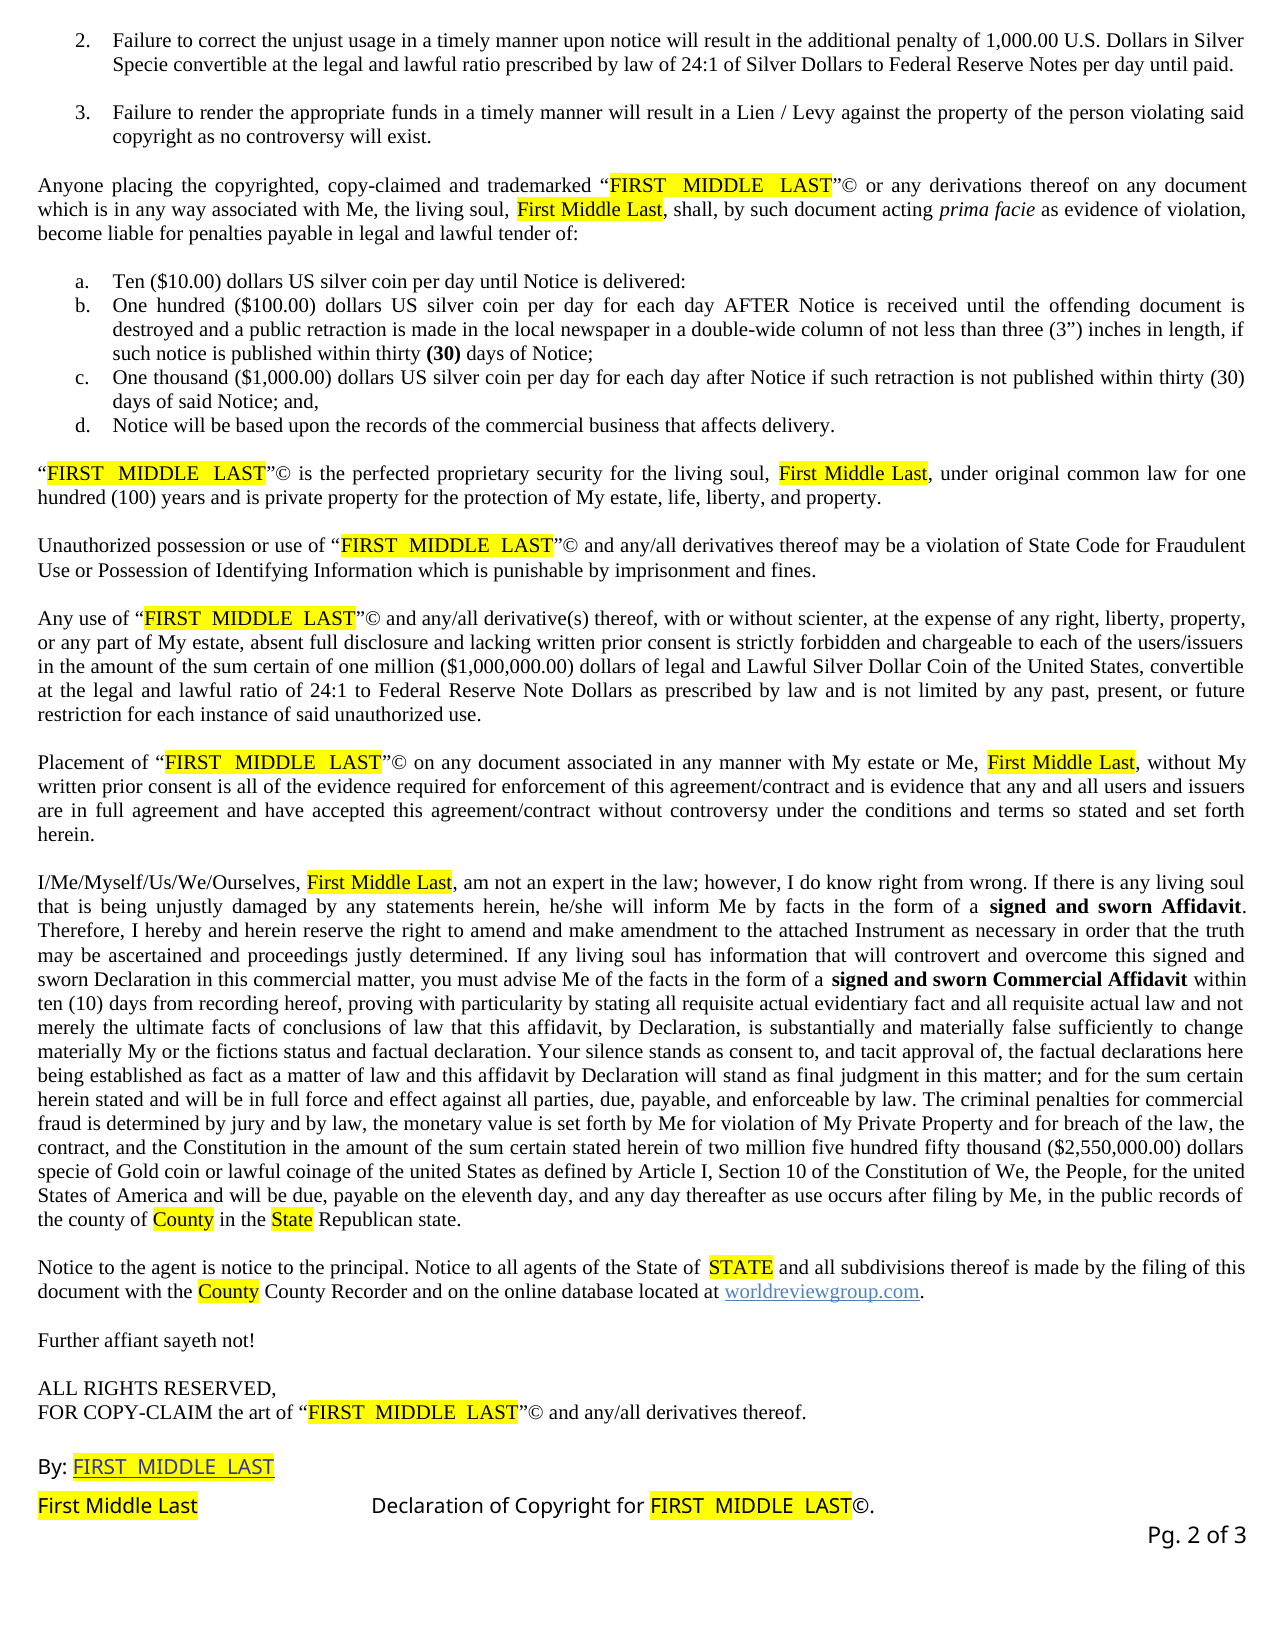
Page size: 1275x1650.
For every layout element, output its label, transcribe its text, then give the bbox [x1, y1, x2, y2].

text ALL RIGHTS RESERVED, [37, 1376, 1247, 1400]
text Further affiant sayeth not! [37, 1327, 1247, 1352]
text “FIRST MIDDLE LAST”© is the perfected proprietary security for the living soul, First Middle Last, under original common law for one hundred (100) years and is private property for the protection of My estate, life, liberty, and property. [37, 461, 1247, 509]
text Anyone placing the copyrighted, copy-claimed and trademarked “FIRST MIDDLE LAST”© or any derivations thereof on any document which is in any way associated with Me, the living soul, First Middle Last, shall, by such document acting prima facie as evidence of violation, become liable for penalties payable in legal and lawful tender of: [37, 172, 1247, 245]
list Failure to render the appropriate funds in a timely manner will result in a Lien / Levy against the property of the person violating said copyright as no controversy will exist. [75, 100, 1247, 148]
text FOR COPY-CLAIM the art of “FIRST MIDDLE LAST”© and any/all derivatives thereof. [518, 1400, 1247, 1424]
list One thousand ($1,000.00) dollars US silver coin per day for each day after Notice if such retraction is not published within thirty (30) days of said Notice; and, [75, 365, 1247, 413]
text Placement of “FIRST MIDDLE LAST”© on any document associated in any manner with My estate or Me, First Middle Last, without My written prior consent is all of the evidence required for enforcement of this agreement/contract and is evidence that any and all users and issuers are in full agreement and have accepted this agreement/contract without controversy under the conditions and terms so stated and set forth herein. [37, 750, 1247, 846]
text Unauthorized possession or use of “FIRST MIDDLE LAST”© and any/all derivatives thereof may be a violation of State Code for Fraudulent Use or Possession of Identifying Information which is punishable by imprisonment and fines. [37, 533, 1247, 582]
text Any use of “FIRST MIDDLE LAST”© and any/all derivative(s) thereof, with or without scienter, at the expense of any right, liberty, property, or any part of My estate, absent full disclosure and lacking written prior consent is strictly forbidden and chargeable to each of the users/issuers in the amount of the sum certain of one million ($1,000,000.00) dollars of legal and Lawful Silver Dollar Coin of the United States, convertible at the legal and lawful ratio of 24:1 to Federal Reserve Note Dollars as prescribed by law and is not limited by any past, present, or future restriction for each instance of said unauthorized use. [37, 606, 1247, 726]
list Failure to correct the unjust usage in a timely manner upon notice will result in the additional penalty of 1,000.00 U.S. Dollars in Silver Specie convertible at the legal and lawful ratio prescribed by law of 24:1 of Silver Dollars to Federal Reserve Notes per day until paid. [75, 28, 1247, 76]
list Notice will be based upon the records of the commercial business that affects delivery. [75, 413, 1247, 437]
list One hundred ($100.00) dollars US silver coin per day for each day AFTER Notice is received until the offending document is destroyed and a public retraction is made in the local newspaper in a double-wide column of not less than three (3”) inches in length, if such notice is published within thirty (30) days of Notice; [75, 293, 1247, 365]
text FOR COPY-CLAIM the art of “FIRST MIDDLE LAST”© and any/all derivatives thereof. [37, 1400, 308, 1424]
text By: FIRST MIDDLE LAST [37, 1452, 1247, 1481]
list Ten ($10.00) dollars US silver coin per day until Notice is delivered: [75, 269, 1247, 293]
text I/Me/Myself/Us/We/Ourselves, First Middle Last, am not an expert in the law; however, I do know right from wrong. If there is any living soul that is being unjustly damaged by any statements herein, he/she will inform Me by facts in the form of a signed and sworn Affidavit. Therefore, I hereby and herein reserve the right to amend and make amendment to the attached Instrument as necessary in order that the truth may be ascertained and proceedings ustly determined. If any living soul has information that will controvert and overcome this signed and sworn Declaration in this commercial matter, you must advise Me of the facts in the form of a signed and sworn Commercial Affidavit within ten (10) days from recording hereof, proving with particularity by stating all requisite actual evidentiary fact and all requisite actual law and not merely the ultimate facts of conclusions of law that this affidavit, by Declaration, is substantially and materially false sufficiently to change materially My or the fictions status and factual declaration. Your silence stands as consent to, and tacit approval of, the factual declarations here being established as fact as a matter of law and this affidavit by Declaration will stand as final judgment in this matter; and for the sum certain herein stated and will be in full force and effect against all parties, due, payable, and enforceable by law. The criminal penalties for commercial fraud is determined by jury and by law, the monetary value is set forth by Me for violation of My Private Property and for breach of the law, the contract, and the Constitution in the amount of the sum certain stated herein of two million five hundred fifty thousand ($2,550,000.00) dollars specie of Gold coin or lawful coinage of the united States as defined by Article I, Section 10 of the Constitution of We, the People, for the united States of America and will be due, payable on the eleventh day, and any day thereafter as use occurs after filing by Me, in the public records of the county of County in the State Republican state. [37, 870, 1247, 1231]
text Notice to the agent is notice to the principal. Notice to all agents of the State of STATE and all subdivisions thereof is made by the filing of this document with the County County Recorder and on the online database located at worldreviewgroup.com. [37, 1255, 1247, 1303]
